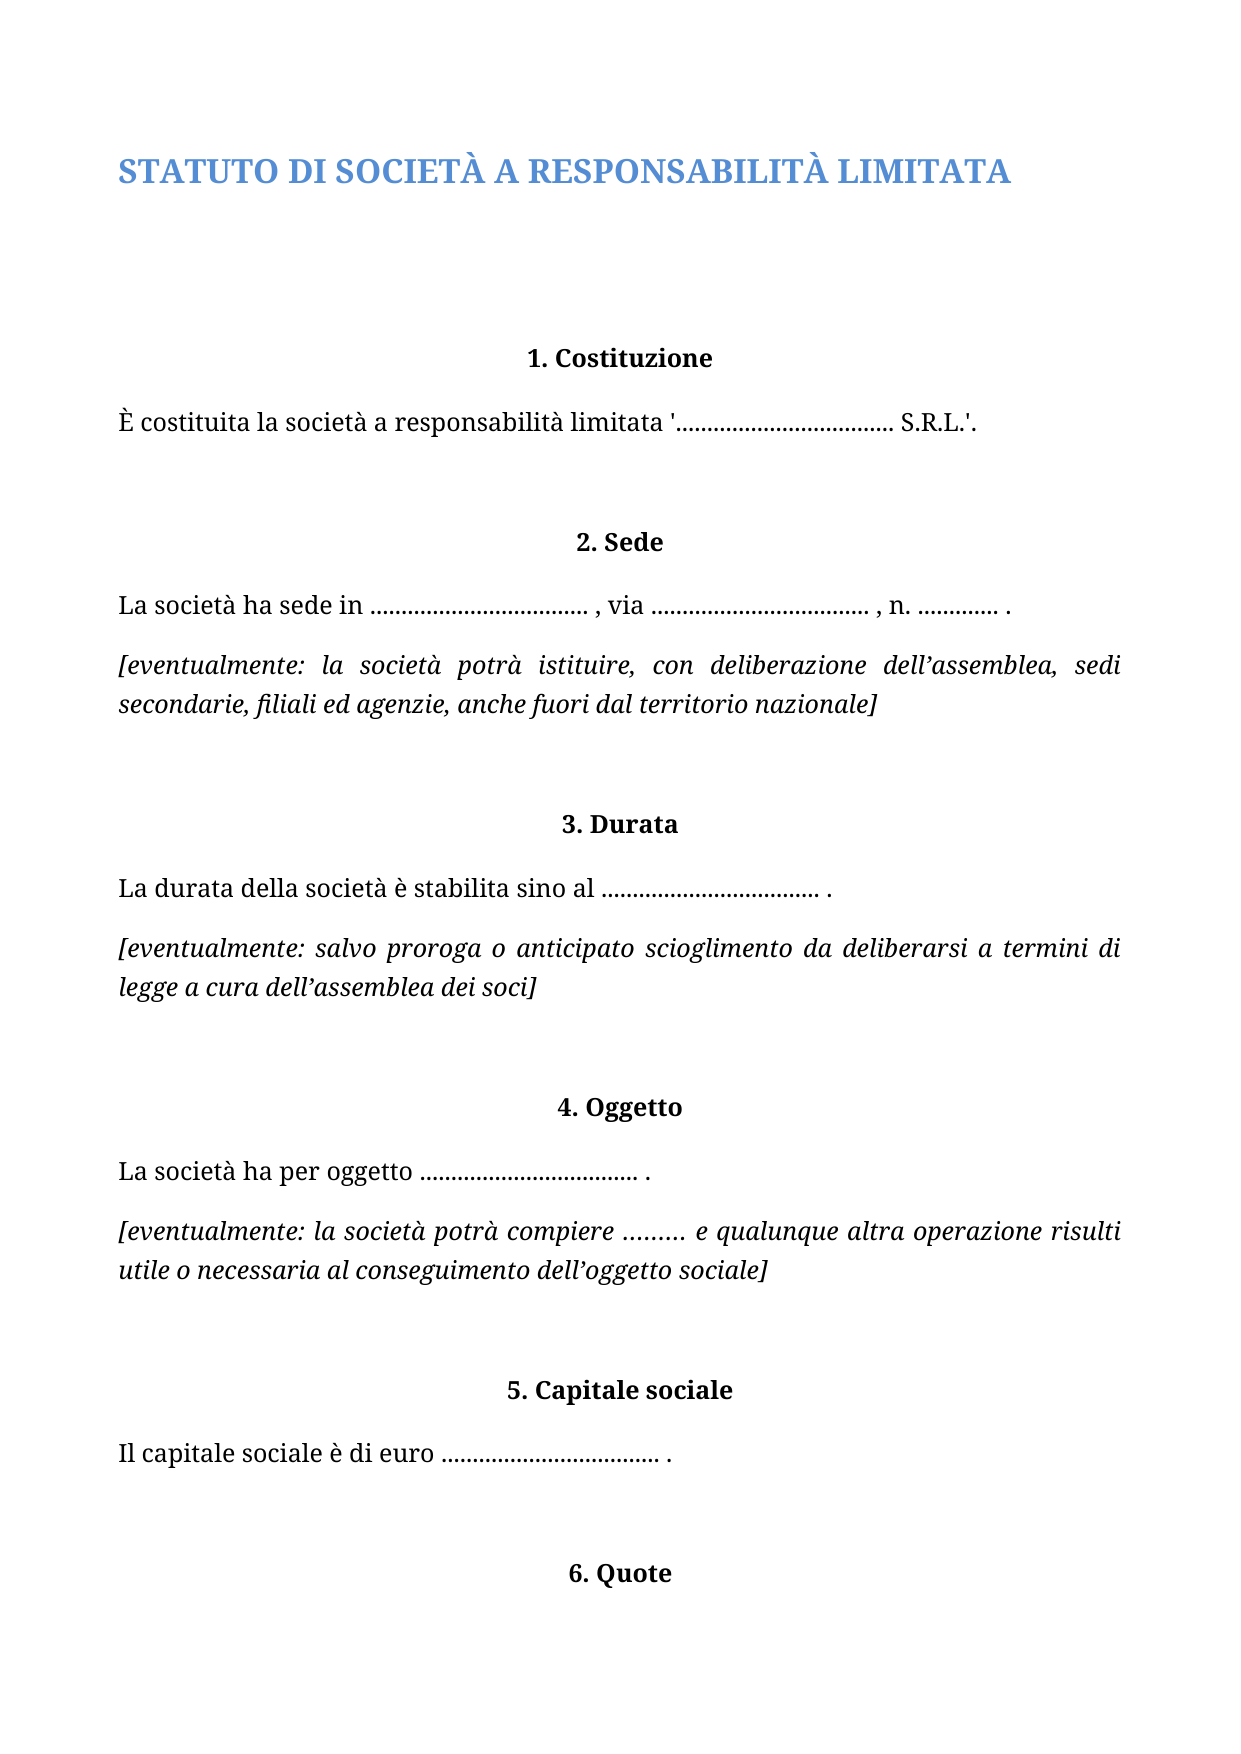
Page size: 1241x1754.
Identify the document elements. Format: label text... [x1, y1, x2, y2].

text [eventualmente: salvo proroga o anticipato scioglimento da deliberarsi a termini di legge a cura dell’assemblea dei soci] [118, 930, 1122, 1004]
text 4. Oggetto [118, 1089, 1122, 1124]
text 1. Costituzione [118, 341, 1122, 375]
text La società ha sede in ................................... , via ................................... , n. ............. . [118, 588, 1122, 622]
text [eventualmente: la società potrà compiere ……… e qualunque altra operazione risulti utile o necessaria al conseguimento dell’oggetto sociale] [118, 1213, 1122, 1286]
text STATUTO DI SOCIETÀ A RESPONSABILITÀ LIMITATA [118, 148, 1122, 193]
text È costituita la società a responsabilità limitata '................................... S.R.L.'. [118, 404, 1122, 438]
text La società ha per oggetto ................................... . [118, 1153, 1122, 1187]
text 2. Sede [118, 524, 1122, 558]
text 6. Quote [118, 1556, 1122, 1590]
text La durata della società è stabilita sino al ................................... . [118, 870, 1122, 904]
text [eventualmente: la società potrà istituire, con deliberazione dell’assemblea, sedi secondarie, filiali ed agenzie, anche fuori dal territorio nazionale] [118, 648, 1122, 721]
text 3. Durata [118, 807, 1122, 841]
text 5. Capitale sociale [118, 1372, 1122, 1406]
text Il capitale sociale è di euro ................................... . [118, 1436, 1122, 1470]
